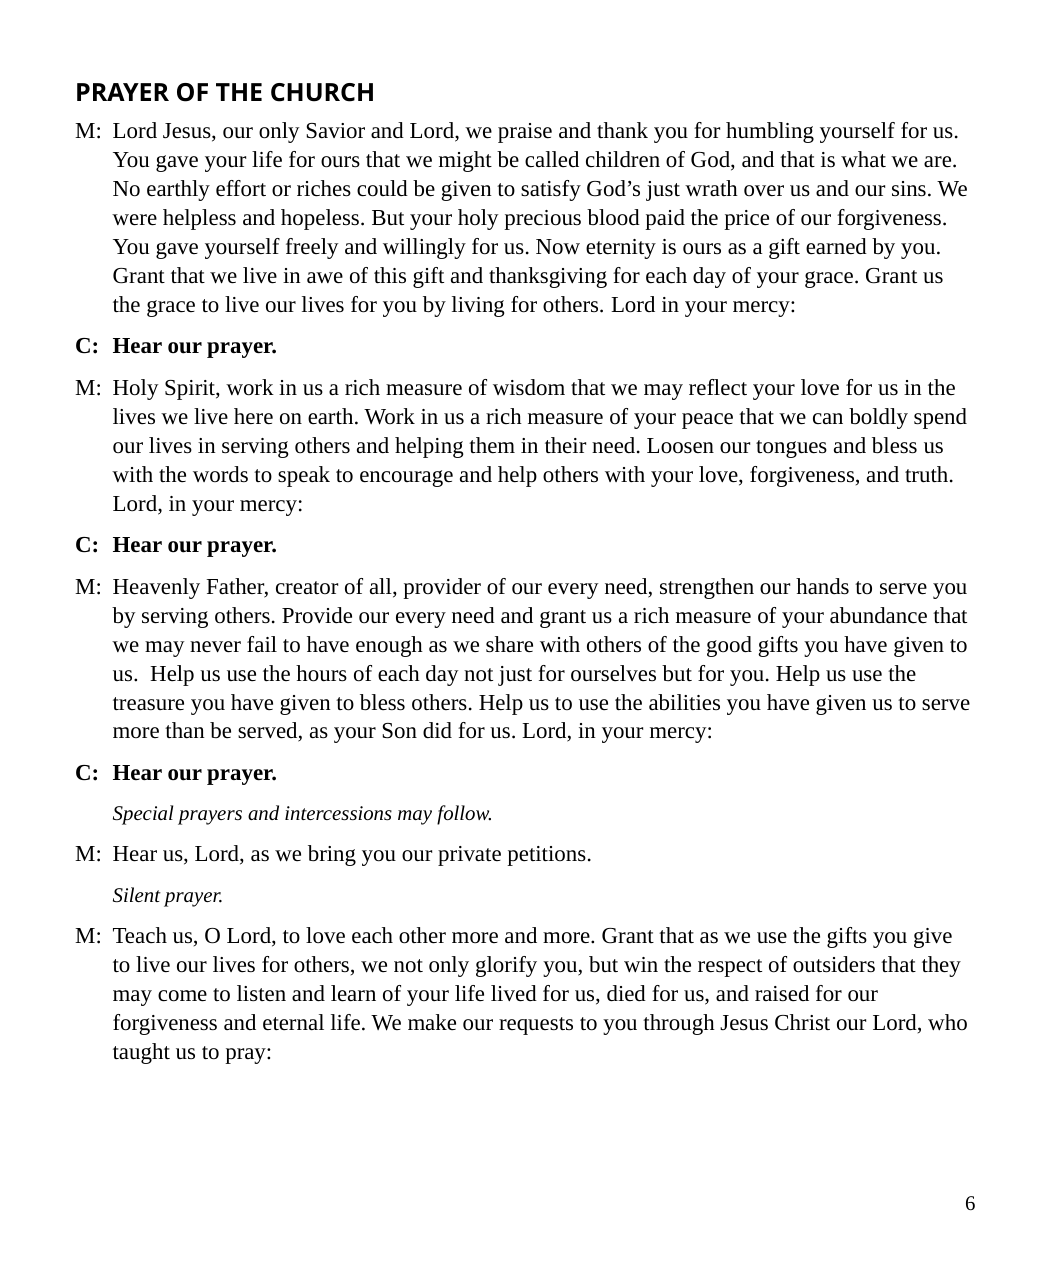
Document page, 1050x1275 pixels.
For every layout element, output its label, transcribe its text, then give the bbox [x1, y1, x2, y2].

text C: Hear our prayer. [75, 531, 975, 558]
text M: Holy Spirit, work in us a rich measure of wisdom that we may reflect your love for us in the lives we live here on earth. Work in us a rich measure of your peace that we can boldly spend our lives in serving others and helping them in their need. Loosen our tongues and bless us with the words to speak to encourage and help others with your love, forgiveness, and truth. Lord, in your mercy: [75, 374, 975, 516]
text C: Hear our prayer. [75, 759, 975, 785]
text M: Teach us, O Lord, to love each other more and more. Grant that as we use the gifts you give to live our lives for others, we not only glorify you, but win the respect of outsiders that they may come to listen and learn of your life lived for us, died for us, and raised for our forgiveness and eternal life. We make our requests to you through Jesus Christ our Lord, who taught us to pray: [75, 922, 975, 1064]
text M: Hear us, Lord, as we bring you our private petitions. [75, 840, 975, 866]
text M: Lord Jesus, our only Savior and Lord, we praise and thank you for humbling yourself for us. You gave your life for ours that we might be called children of God, and that is what we are. No earthly effort or riches could be given to satisfy God’s just wrath over us and our sins. We were helpless and hopeless. But your holy precious blood paid the price of our forgiveness. You gave yourself freely and willingly for us. Now eternity is ours as a gift earned by you. Grant that we live in awe of this gift and thanksgiving for each day of your grace. Grant us the grace to live our lives for you by living for others. Lord in your mercy: [75, 117, 975, 317]
text Silent prayer. [75, 883, 975, 907]
text Special prayers and intercessions may follow. [75, 801, 975, 824]
text C: Hear our prayer. [75, 333, 975, 359]
text M: Heavenly Father, creator of all, provider of our every need, strengthen our hands to serve you by serving others. Provide our every need and grant us a rich measure of your abundance that we may never fail to have enough as we share with others of the good gifts you have given to us. Help us use the hours of each day not just for ourselves but for you. Help us use the treasure you have given to bless others. Help us to use the abilities you have given us to serve more than be served, as your Son did for us. Lord, in your mercy: [75, 573, 975, 744]
text PRAYER OF THE CHURCH [75, 75, 975, 109]
